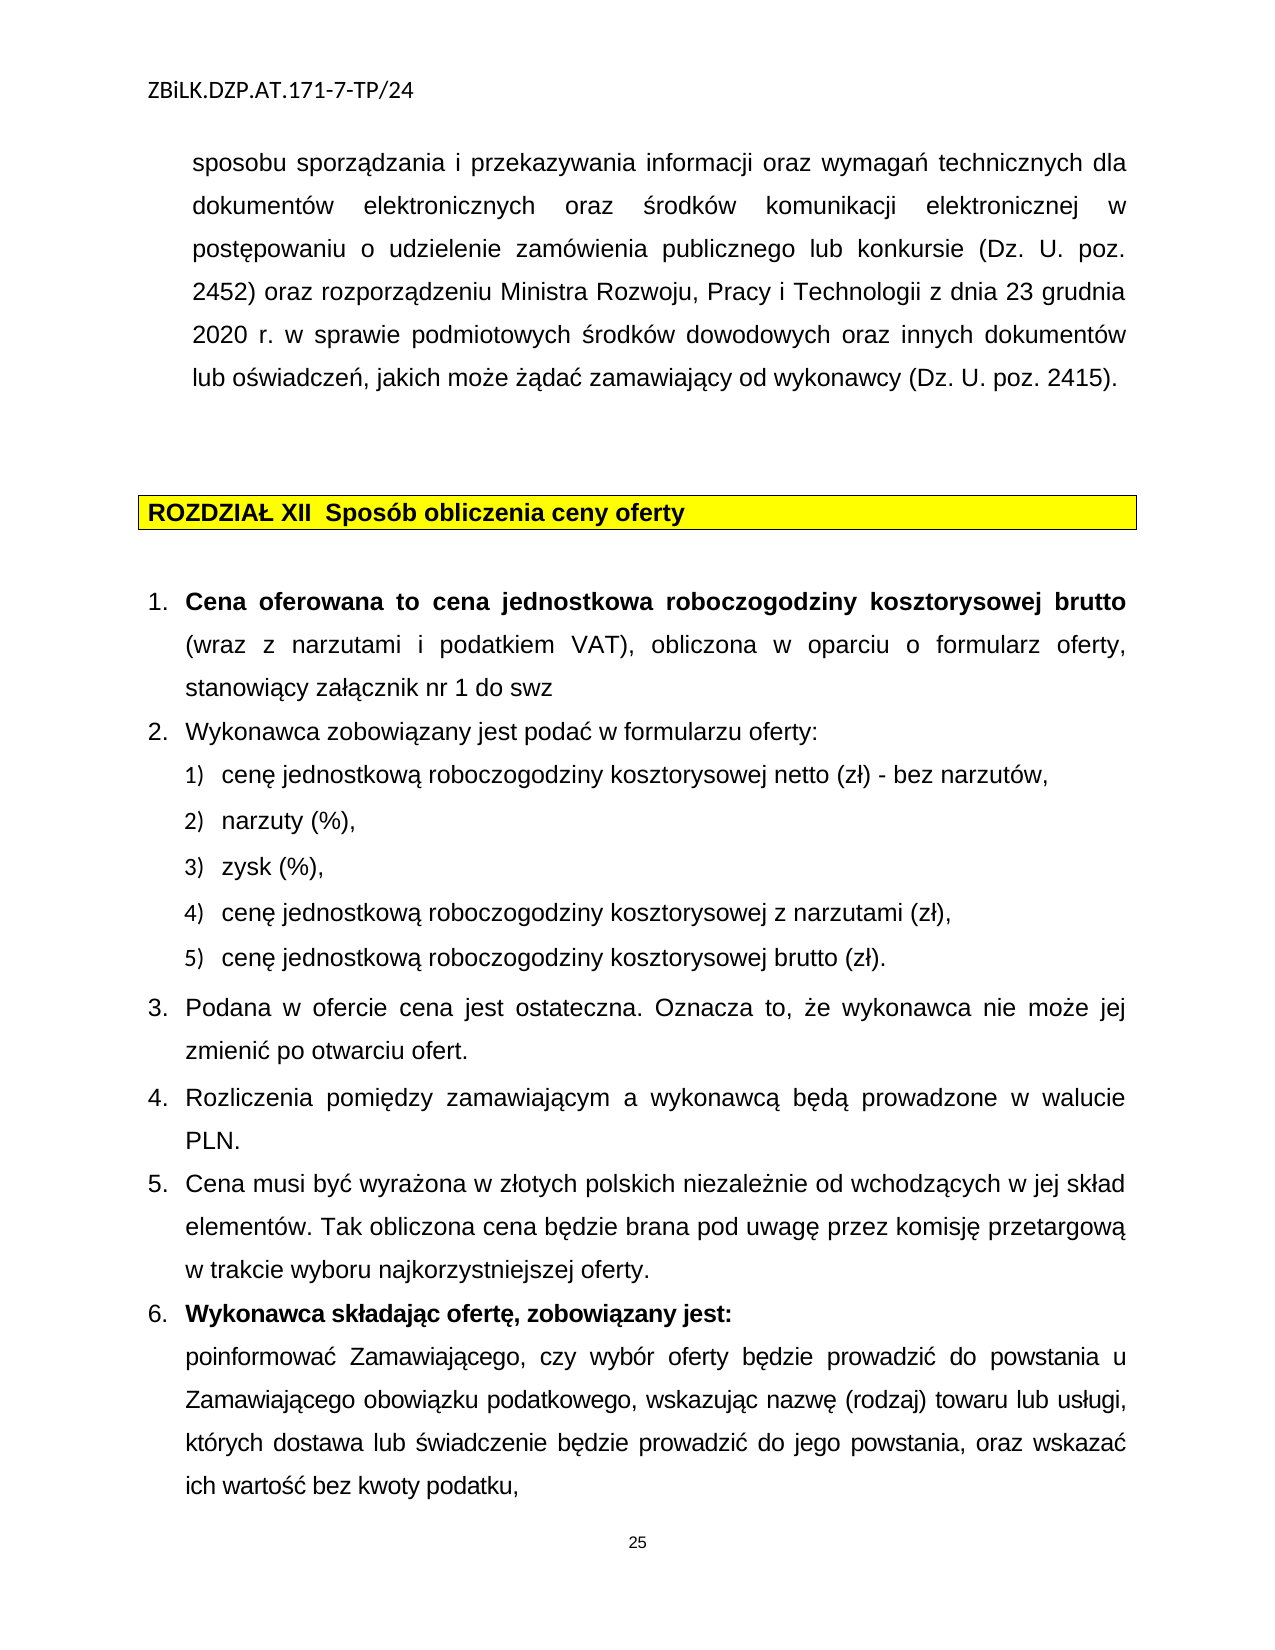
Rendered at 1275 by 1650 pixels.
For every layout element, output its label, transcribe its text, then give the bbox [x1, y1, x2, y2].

list cenę jednostkową roboczogodziny kosztorysowej z narzutami (zł), [184, 897, 1127, 927]
subtitle ROZDZIAŁ XII Sposób obliczenia ceny oferty [139, 496, 1136, 529]
list cenę jednostkową roboczogodziny kosztorysowej netto (zł) - bez narzutów, [184, 760, 1127, 790]
list Podana w ofercie cena jest ostateczna. Oznacza to, że wykonawca nie może jej zmienić po otwarciu ofert. [148, 992, 1127, 1064]
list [148, 148, 1127, 392]
text poinformować Zamawiającego, czy wybór oferty będzie prowadzić do powstania u Zamawiającego obowiązku podatkowego, wskazując nazwę (rodzaj) towaru lub usługi, których dostawa lub świadczenie będzie prowadzić do jego powstania, oraz wskazać ich wartość bez kwoty podatku, [185, 1342, 1127, 1500]
list Wykonawca zobowiązany jest podać w formularzu oferty: [148, 717, 1127, 745]
list Cena musi być wyrażona w złotych polskich niezależnie od wchodzących w jej skład elementów. Tak obliczona cena będzie brana pod uwagę przez komisję przetargową w trakcie wyboru najkorzystniejszej oferty. [148, 1169, 1127, 1284]
list Wykonawca składając ofertę, zobowiązany jest: [148, 1298, 1127, 1327]
list zysk (%), [184, 851, 1127, 882]
list Cena oferowana to cena jednostkowa roboczogodziny kosztorysowej brutto (wraz z narzutami i podatkiem VAT), obliczona w oparciu o formularz oferty, stanowiący załącznik nr 1 do swz [148, 587, 1127, 702]
list narzuty (%), [184, 805, 1127, 836]
list Rozliczenia pomiędzy zamawiającym a wykonawcą będą prowadzone w walucie PLN. [148, 1083, 1127, 1155]
list cenę jednostkową roboczogodziny kosztorysowej brutto (zł). [184, 943, 1127, 973]
